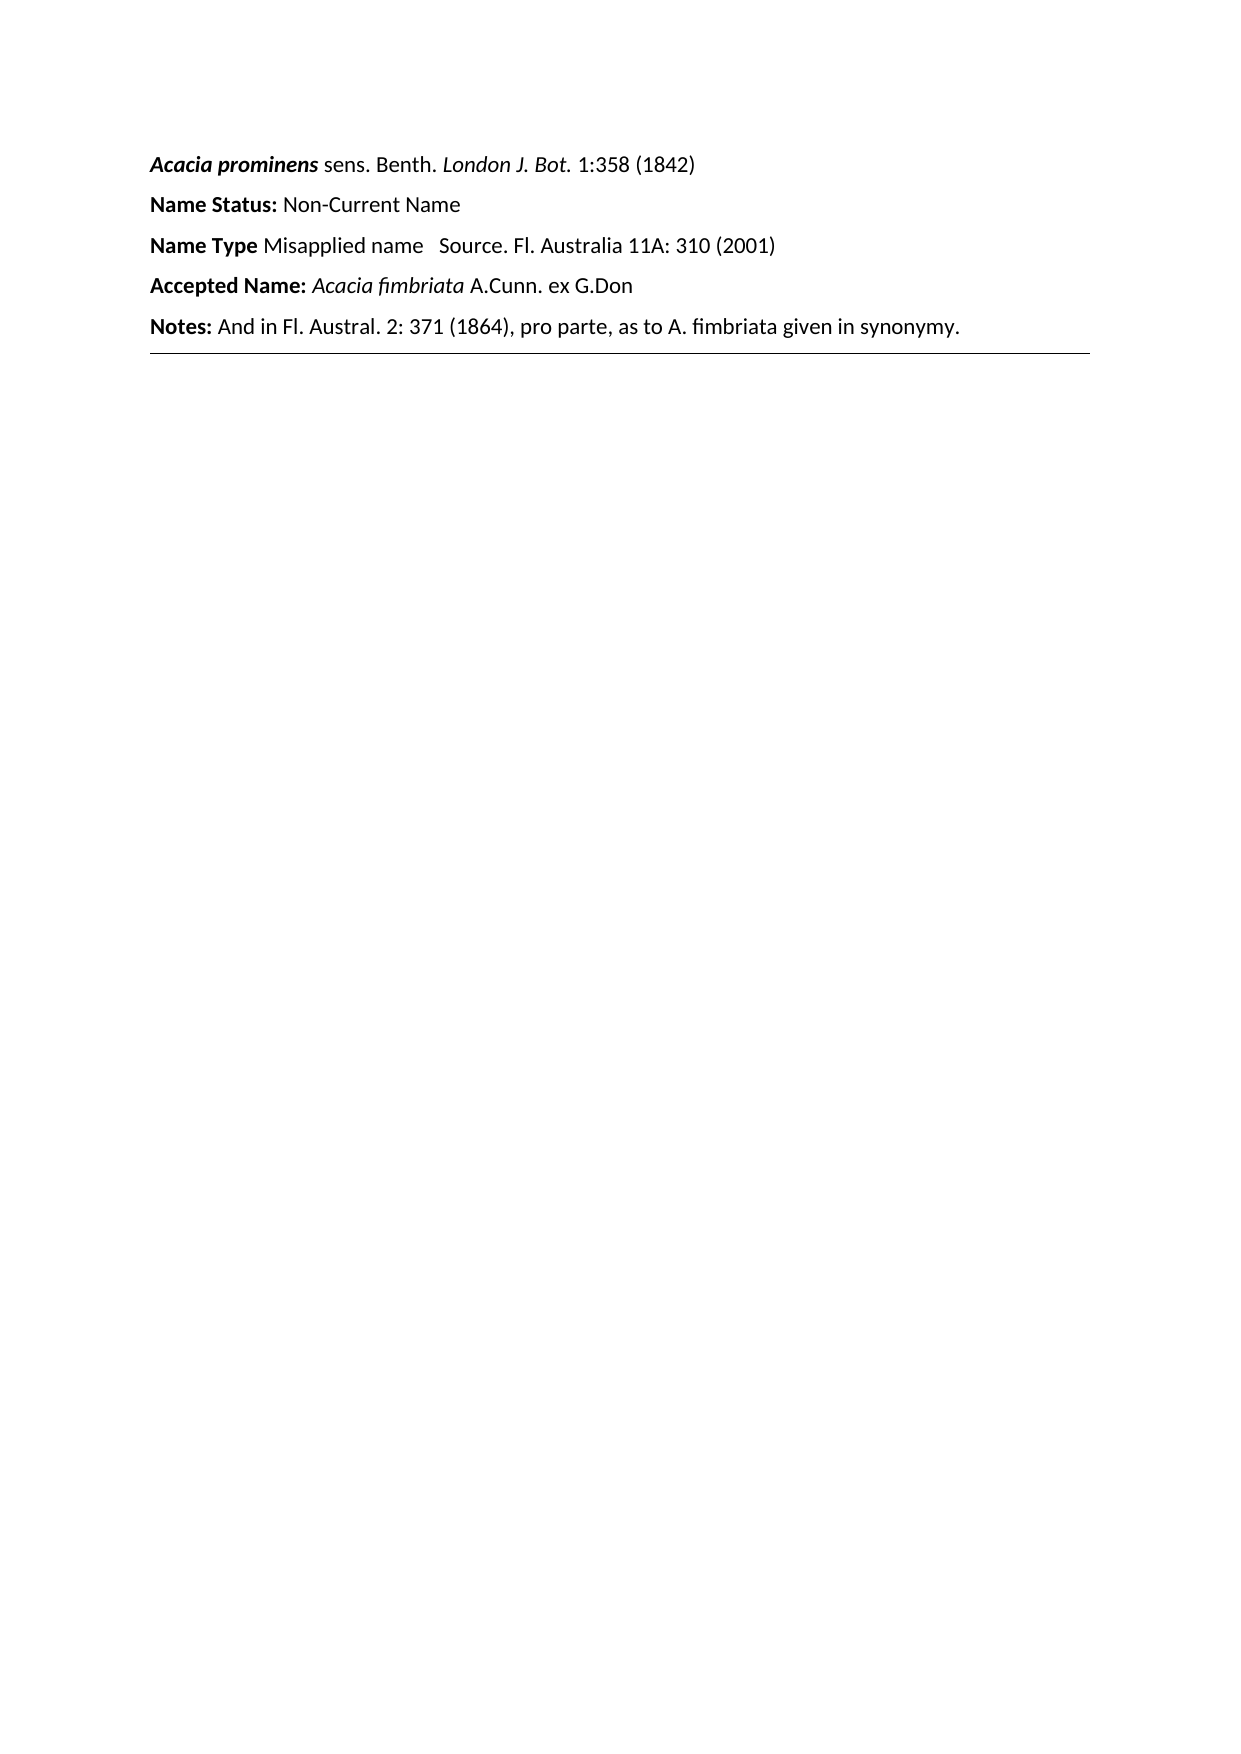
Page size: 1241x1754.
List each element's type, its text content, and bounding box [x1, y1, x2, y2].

text Name Status: Non-Current Name [150, 191, 1090, 218]
text Name Type Misapplied name Source. Fl. Australia 11A: 310 (2001) [150, 231, 1090, 259]
text Accepted Name: Acacia fimbriata A.Cunn. ex G.Don [150, 272, 1090, 299]
text Acacia prominens sens. Benth. London J. Bot. 1:358 (1842) [150, 150, 1090, 178]
text Notes: And in Fl. Austral. 2: 371 (1864), pro parte, as to A. fimbriata given in synonymy. [150, 312, 1090, 340]
